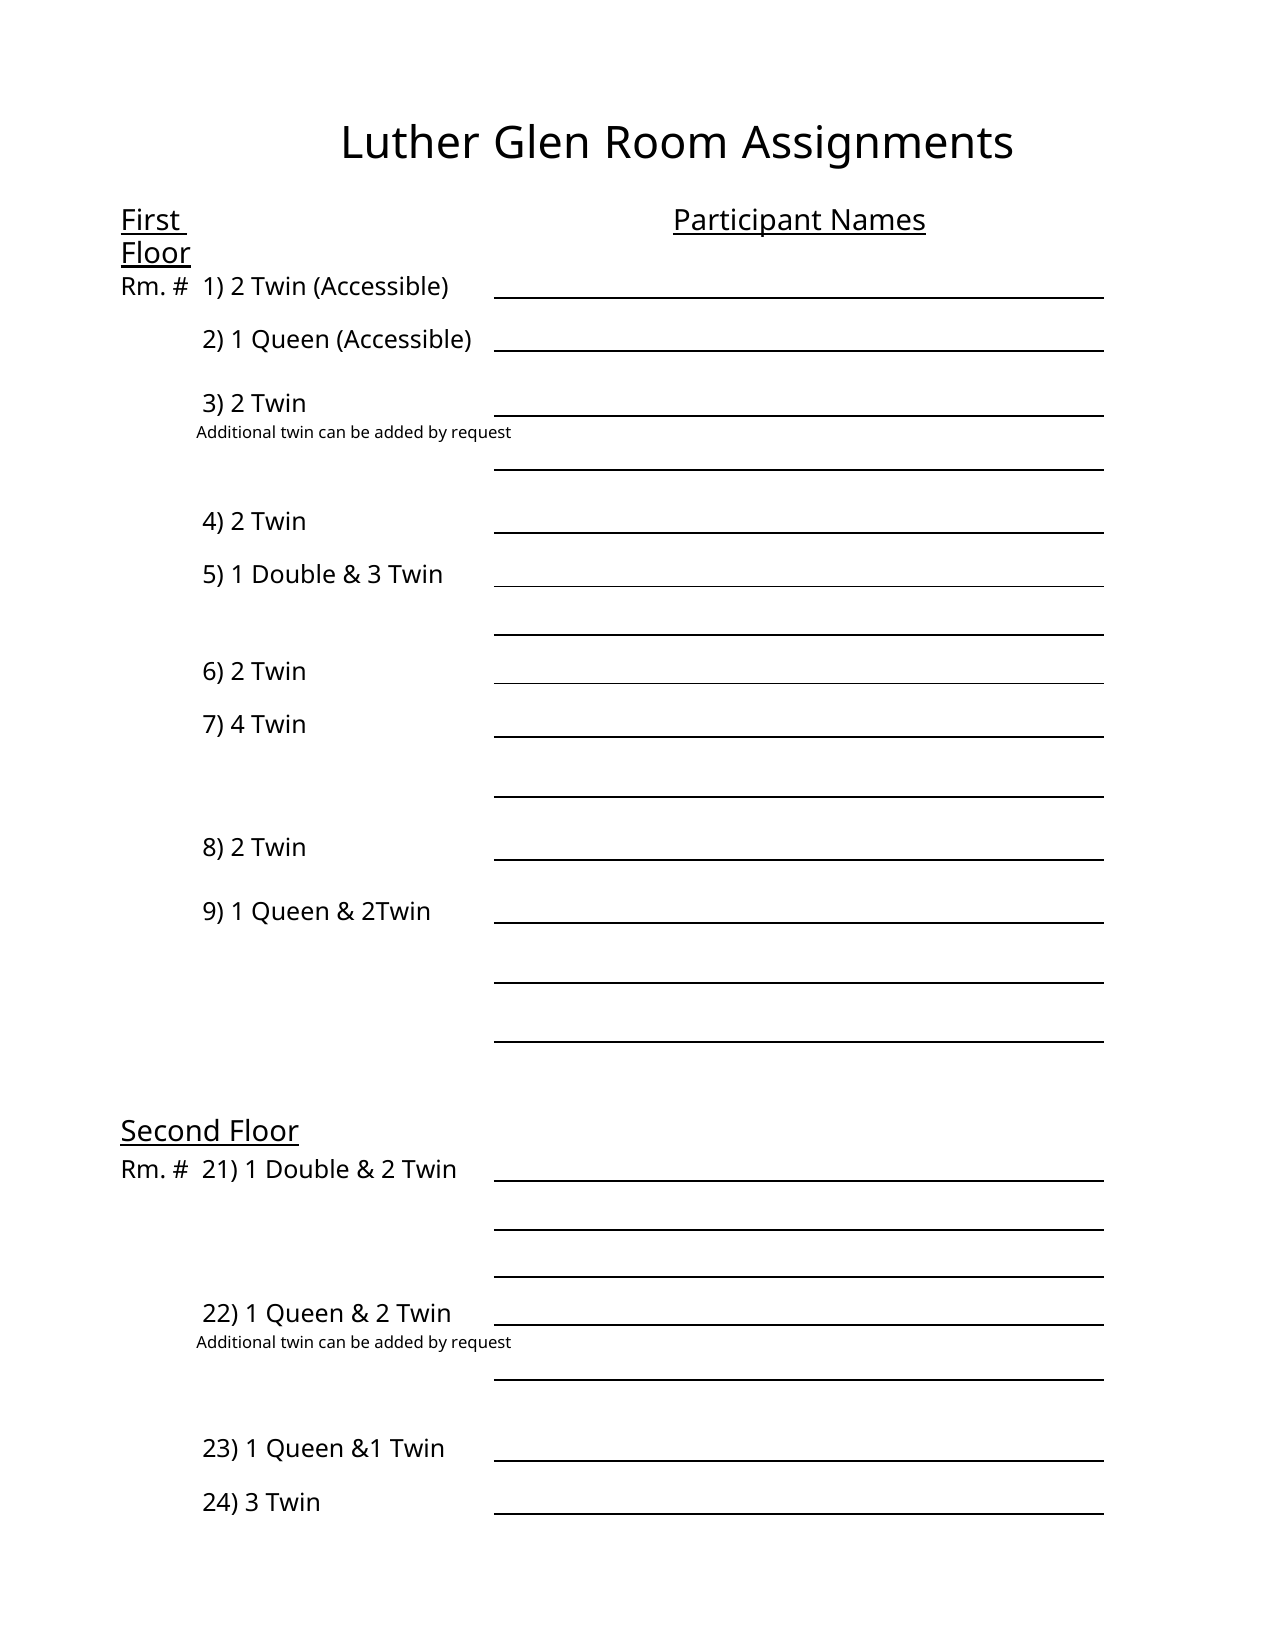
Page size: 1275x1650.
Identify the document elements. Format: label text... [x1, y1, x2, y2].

text Additional twin can be added by request [108, 1331, 1156, 1353]
text Second Floor [120, 1111, 1156, 1150]
text 3) 2 Twin [120, 386, 1156, 420]
text Additional twin can be added by request [108, 421, 1156, 444]
text Rm. # 1) 2 Twin (Accessible) [120, 268, 1156, 302]
text 9) 1 Queen & 2Twin [120, 893, 1156, 927]
text 22) 1 Queen & 2 Twin [120, 1296, 1156, 1329]
text Participant Names [673, 199, 1156, 239]
text First Floor [120, 202, 245, 267]
text 8) 2 Twin [120, 830, 1156, 864]
text 7) 4 Twin [120, 707, 1156, 741]
text 23) 1 Queen &1 Twin [120, 1431, 1156, 1465]
text Rm. # 21) 1 Double & 2 Twin [120, 1151, 1156, 1186]
text 4) 2 Twin [120, 504, 1156, 538]
text Luther Glen Room Assignments [340, 115, 1156, 166]
text 24) 3 Twin [120, 1484, 1156, 1518]
text 5) 1 Double & 3 Twin [120, 557, 1156, 591]
text 6) 2 Twin [120, 654, 1156, 688]
text 2) 1 Queen (Accessible) [120, 321, 1156, 355]
